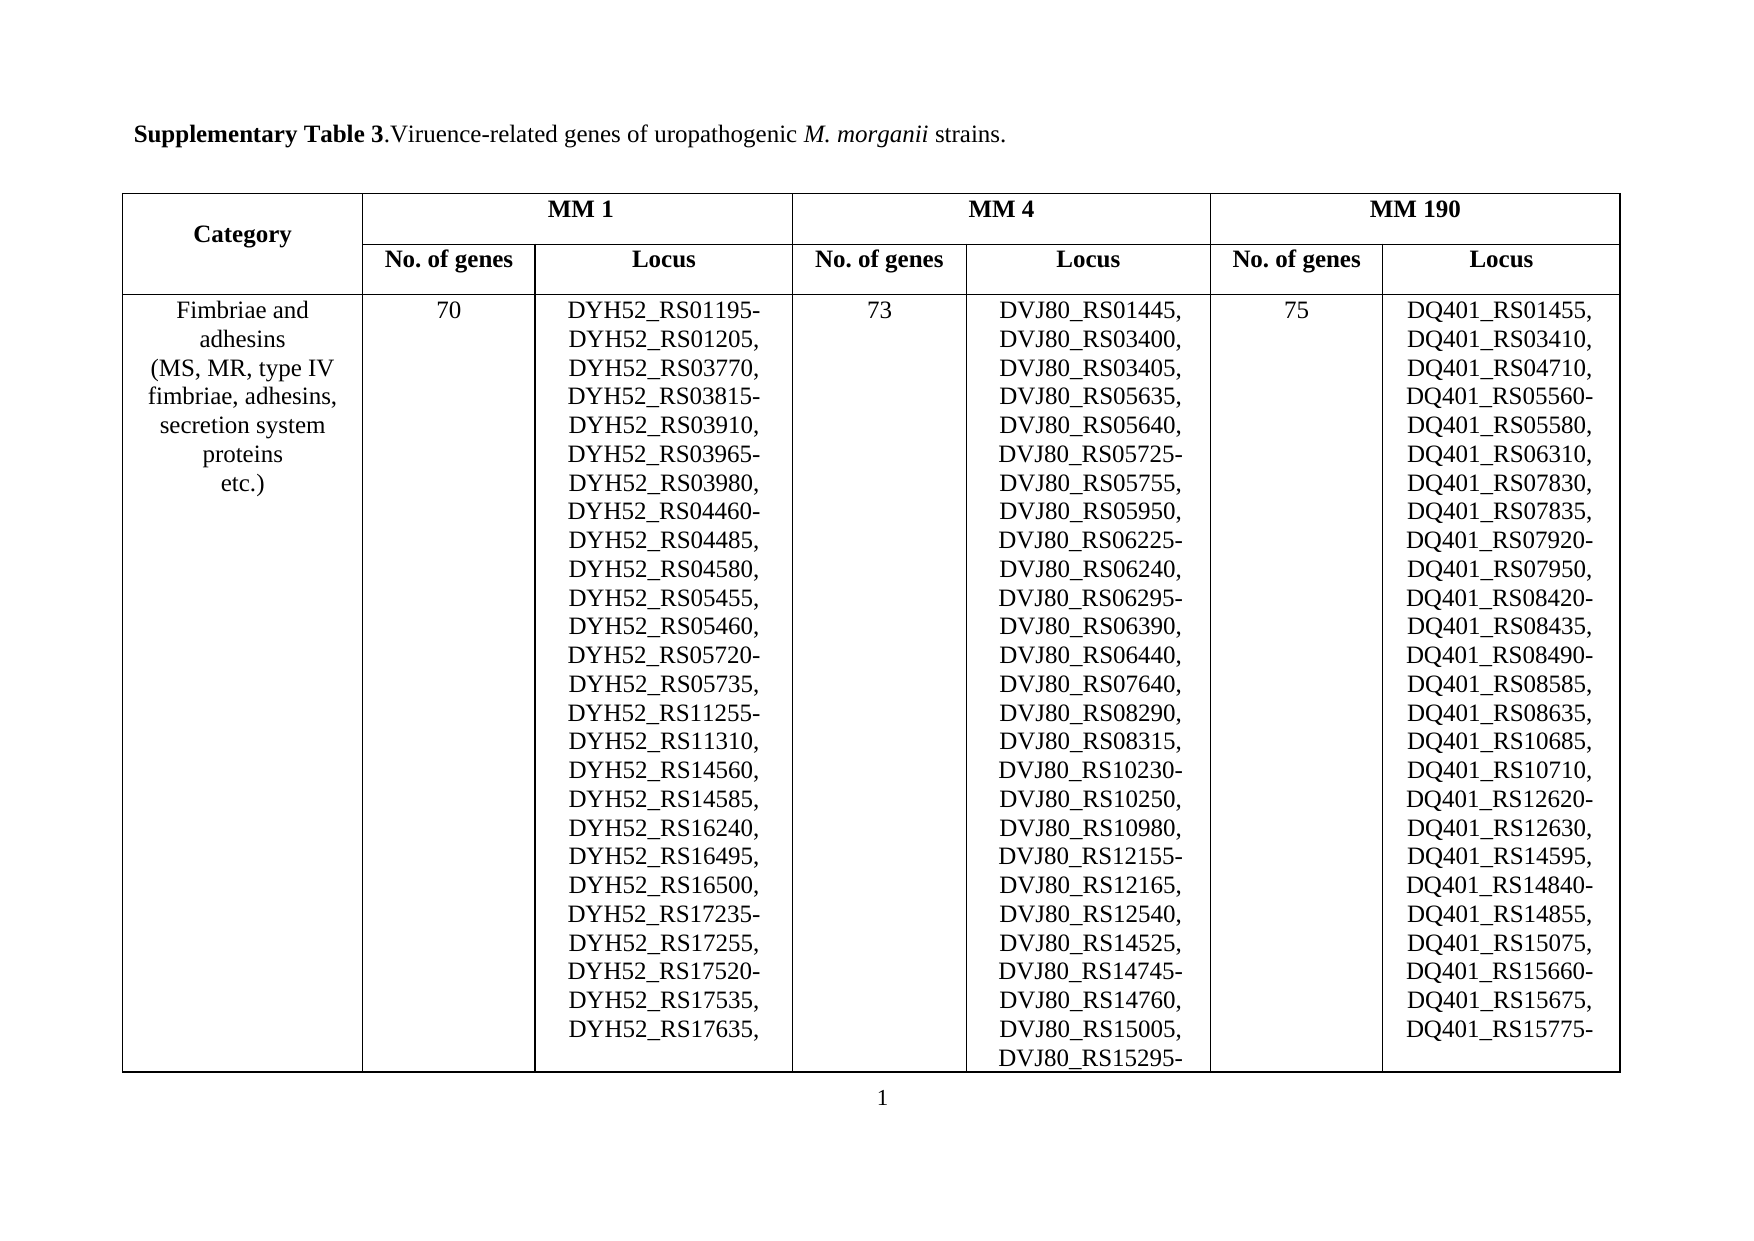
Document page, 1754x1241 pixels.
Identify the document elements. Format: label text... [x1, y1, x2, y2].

table_cell No. of genes [1211, 245, 1382, 294]
table_header Category [123, 194, 362, 294]
table_cell 70 [363, 295, 534, 1071]
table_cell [967, 295, 1210, 1071]
table_header MM 4 [793, 194, 1210, 243]
table_cell No. of genes [793, 245, 966, 294]
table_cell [536, 295, 792, 1071]
table_cell Locus [967, 245, 1210, 294]
table_cell Locus [1383, 245, 1619, 294]
text Supplementary Table 3.Viruence-related genes of uropathogenic M. morganii strains. [133, 119, 1631, 147]
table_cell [123, 295, 362, 1071]
table_header MM 190 [1211, 194, 1619, 243]
table_cell 73 [793, 295, 966, 1071]
table_cell 75 [1211, 295, 1382, 1071]
table_cell Locus [536, 245, 792, 294]
table_cell No. of genes [363, 245, 534, 294]
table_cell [1383, 295, 1619, 1071]
table_header MM 1 [363, 194, 792, 243]
